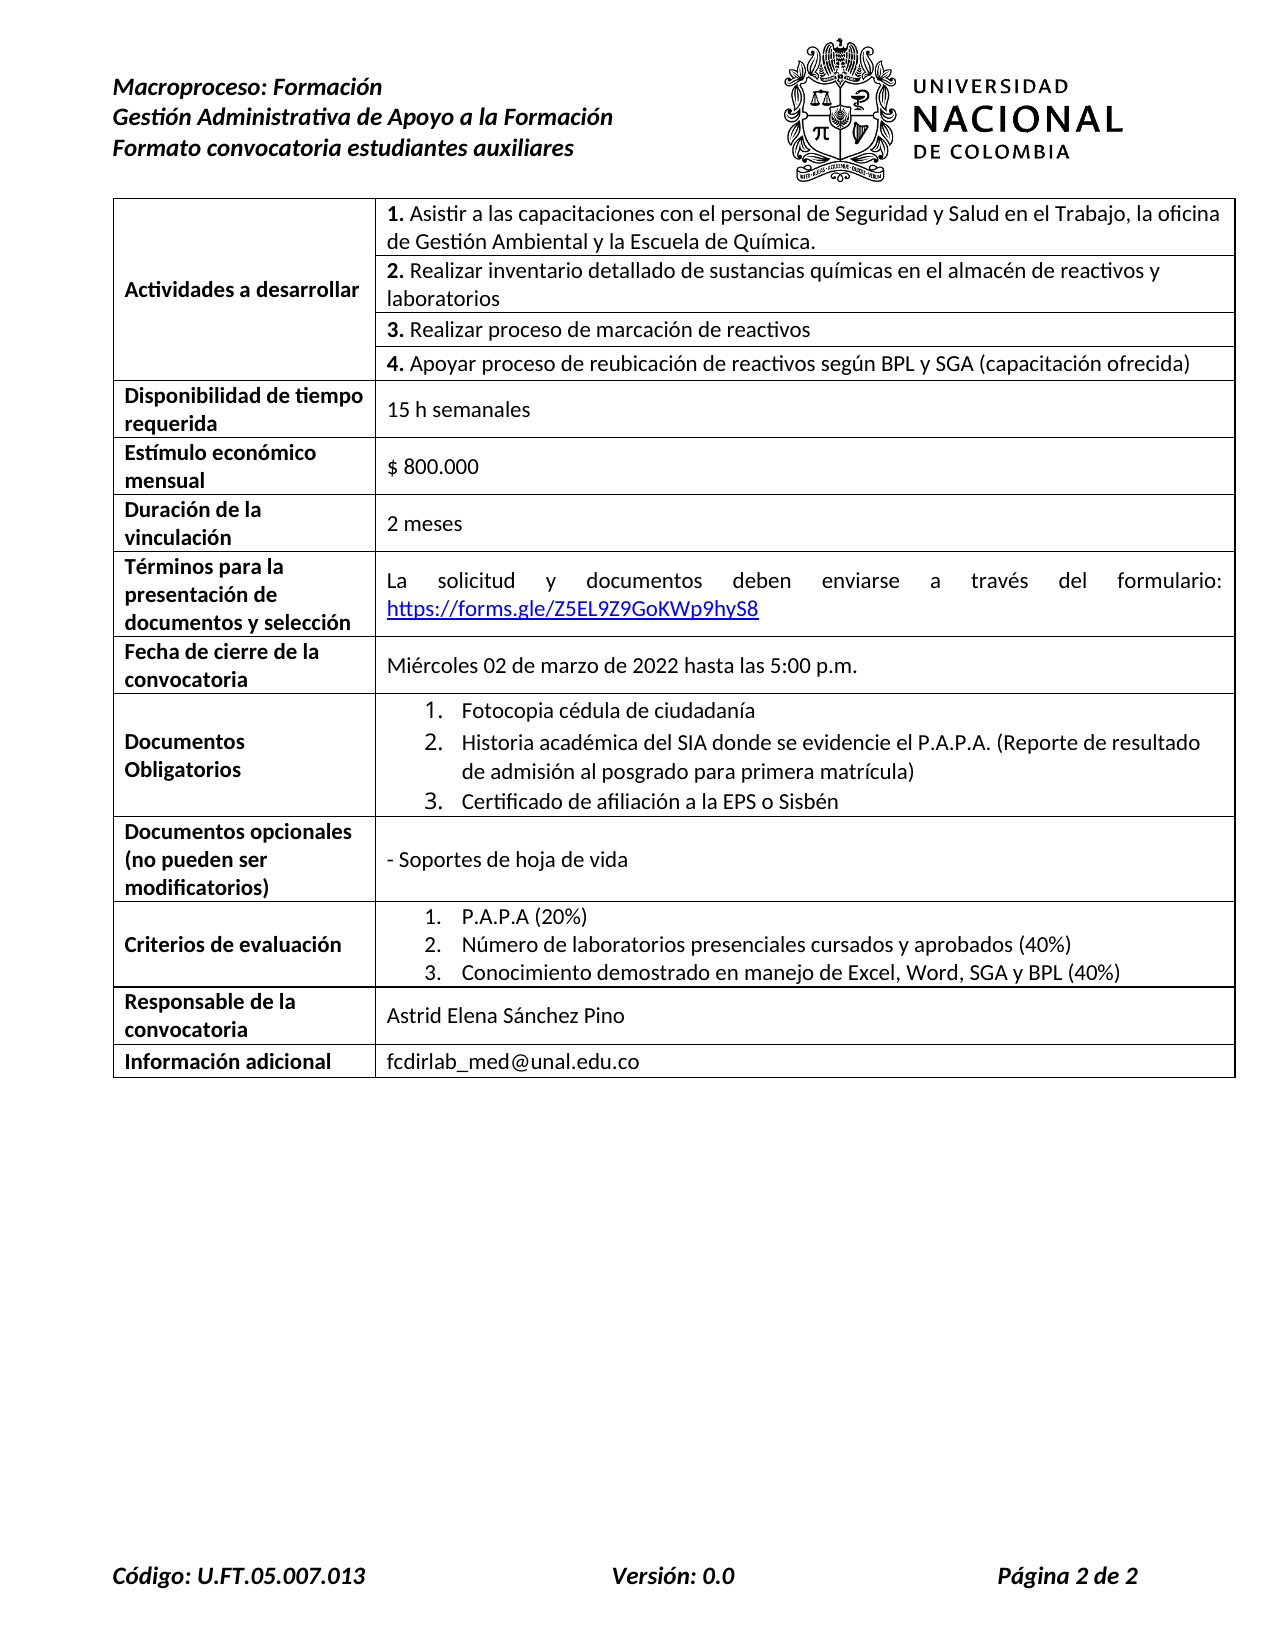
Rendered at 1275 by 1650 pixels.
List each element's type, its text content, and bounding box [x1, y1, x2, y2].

table_cell $ 800.000 [376, 438, 1234, 494]
table_cell Términos para la presentación de documentos y selección [114, 552, 375, 636]
table_cell P.A.P.A (20%) Número de laboratorios presenciales cursados y aprobados (40%) Conocimiento demostrado en manejo de Excel, Word, SGA y BPL (40%) [376, 902, 1234, 986]
table_cell 4. Apoyar proceso de reubicación de reactivos según BPL y SGA (capacitación ofrecida) [376, 347, 1234, 380]
table_cell Actividades a desarrollar [114, 199, 375, 380]
table_cell fcdirlab_med@unal.edu.co [376, 1045, 1234, 1077]
table_cell Astrid Elena Sánchez Pino [376, 988, 1234, 1043]
table_cell Duración de la vinculación [114, 495, 375, 551]
table_cell Fecha de cierre de la convocatoria [114, 637, 375, 693]
table_cell Estímulo económico mensual [114, 438, 375, 494]
table_cell - Soportes de hoja de vida [376, 817, 1234, 901]
table_cell Responsable de la convocatoria [114, 988, 375, 1043]
table_cell 2 meses [376, 495, 1234, 551]
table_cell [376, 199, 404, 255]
table_cell Fotocopia cédula de ciudadanía Historia académica del SIA donde se evidencie el P.A.P.A. (Reporte de resultado de admisión al posgrado para primera matrícula) Certificado de afiliación a la EPS o Sisbén [376, 694, 1234, 816]
table_cell Información adicional [114, 1045, 375, 1077]
table_cell Criterios de evaluación [114, 902, 375, 986]
picture [748, 2, 1158, 198]
table_cell 15 h semanales [376, 381, 1234, 437]
table_cell 1. Asistir a las capacitaciones con el personal de Seguridad y Salud en el Trabajo, la oficina de Gestión Ambiental y la Escuela de Química. [816, 199, 1234, 255]
table_cell 3. Realizar proceso de marcación de reactivos [376, 313, 1234, 346]
table_cell Disponibilidad de tiempo requerida [114, 381, 375, 437]
table_cell Miércoles 02 de marzo de 2022 hasta las 5:00 p.m. [376, 637, 1234, 693]
table_cell Documentos Obligatorios [114, 694, 375, 816]
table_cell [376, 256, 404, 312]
table_cell La solicitud y documentos deben enviarse a través del formulario: https://forms.gle/Z5EL9Z9GoKWp9hyS8 [376, 552, 1234, 636]
table_cell 2. Realizar inventario detallado de sustancias químicas en el almacén de reactivos y laboratorios [500, 256, 1234, 312]
table_cell Documentos opcionales (no pueden ser modificatorios) [114, 817, 375, 901]
